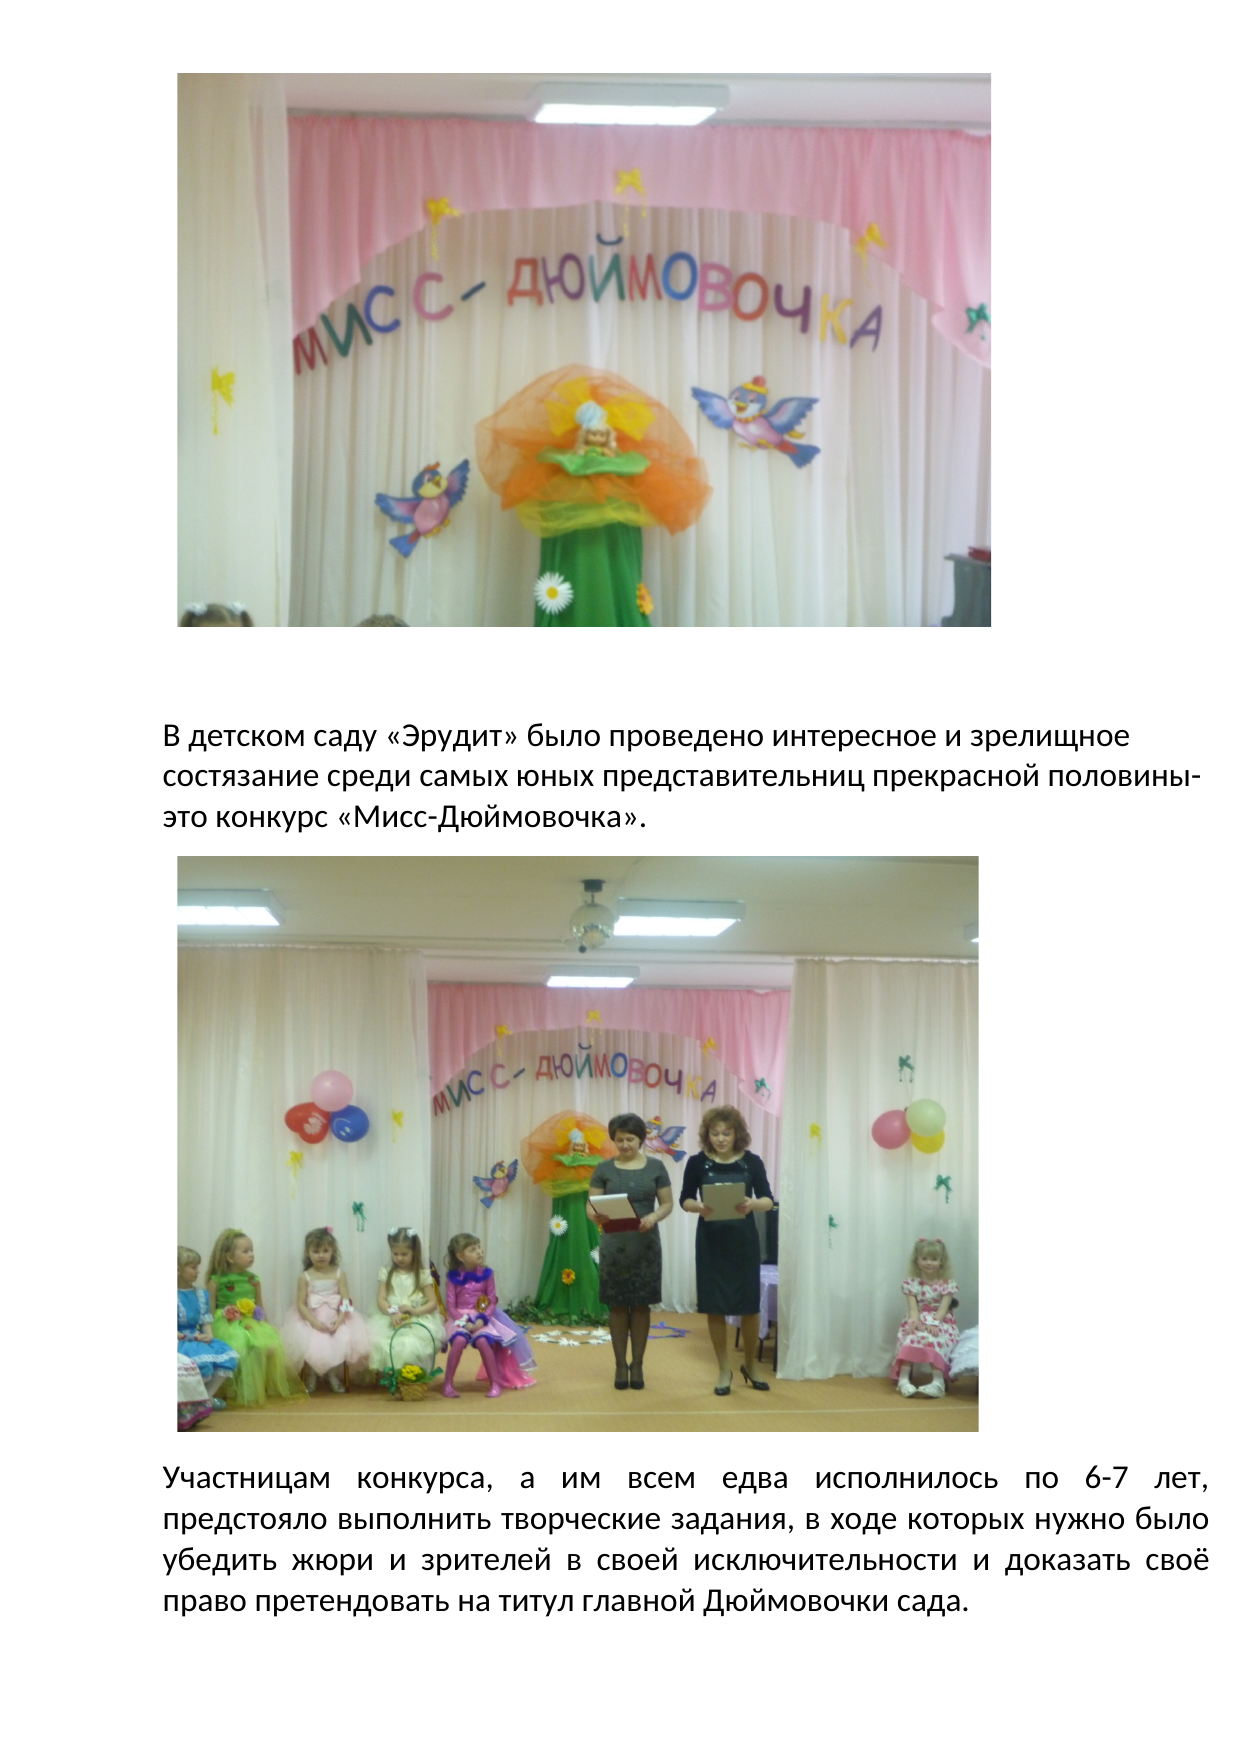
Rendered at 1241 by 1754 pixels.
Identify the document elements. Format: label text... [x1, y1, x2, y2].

picture [177, 73, 992, 627]
text Участницам конкурса, а им всем едва исполнилось по 6-7 лет, предстояло выполнить творческие задания, в ходе которых нужно было убедить жюри и зрителей в своей исключительности и доказать своё право претендовать на титул главной Дюймовочки сада. [162, 1457, 1211, 1619]
text В детском саду «Эрудит» было проведено интересное и зрелищное состязание среди самых юных представительниц прекрасной половины- это конкурс «Мисс-Дюймовочка». [162, 713, 1211, 836]
picture [177, 856, 979, 1432]
